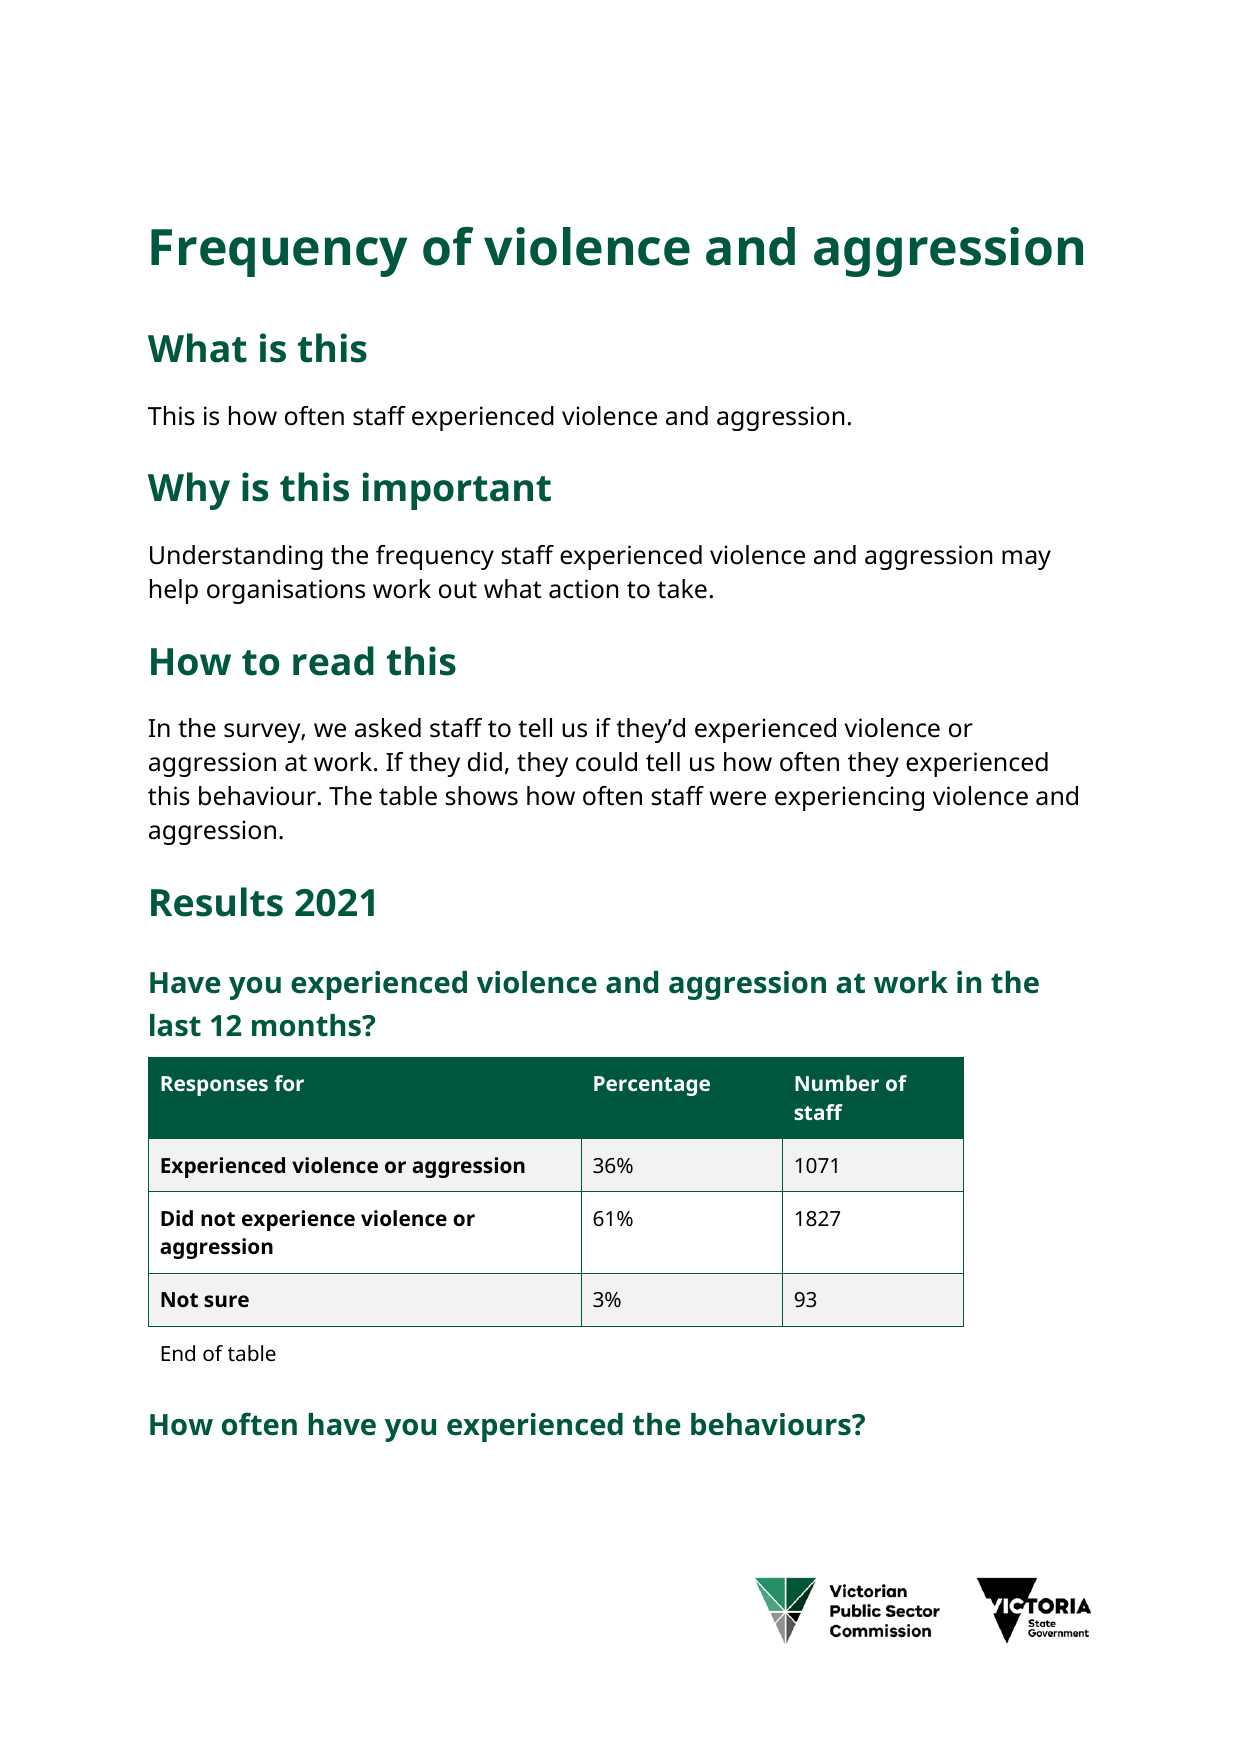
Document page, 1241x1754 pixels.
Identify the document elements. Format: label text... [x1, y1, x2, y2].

text Understanding the frequency staff experienced violence and aggression may help organisations work out what action to take. [148, 538, 1092, 606]
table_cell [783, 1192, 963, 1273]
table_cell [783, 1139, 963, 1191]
subtitle How to read this [148, 635, 1092, 686]
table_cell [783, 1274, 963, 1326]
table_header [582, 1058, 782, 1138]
subtitle What is this [148, 323, 1092, 374]
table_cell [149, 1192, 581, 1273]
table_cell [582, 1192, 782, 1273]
subtitle Results 2021 [148, 876, 1092, 927]
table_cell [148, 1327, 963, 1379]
subtitle How often have you experienced the behaviours? [148, 1404, 1092, 1444]
text This is how often staff experienced violence and aggression. [148, 398, 1092, 433]
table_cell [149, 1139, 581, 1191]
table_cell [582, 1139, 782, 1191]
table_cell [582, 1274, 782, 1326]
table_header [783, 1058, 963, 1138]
subtitle Have you experienced violence and aggression at work in the last 12 months? [148, 962, 1092, 1045]
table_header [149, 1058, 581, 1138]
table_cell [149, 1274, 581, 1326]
picture [754, 1577, 1093, 1645]
text In the survey, we asked staff to tell us if they’d experienced violence or aggression at work. If they did, they could tell us how often they experienced this behaviour. The table shows how often staff were experiencing violence and aggression. [148, 711, 1092, 847]
subtitle Why is this important [148, 462, 1092, 513]
subtitle Frequency of violence and aggression [148, 212, 1092, 280]
